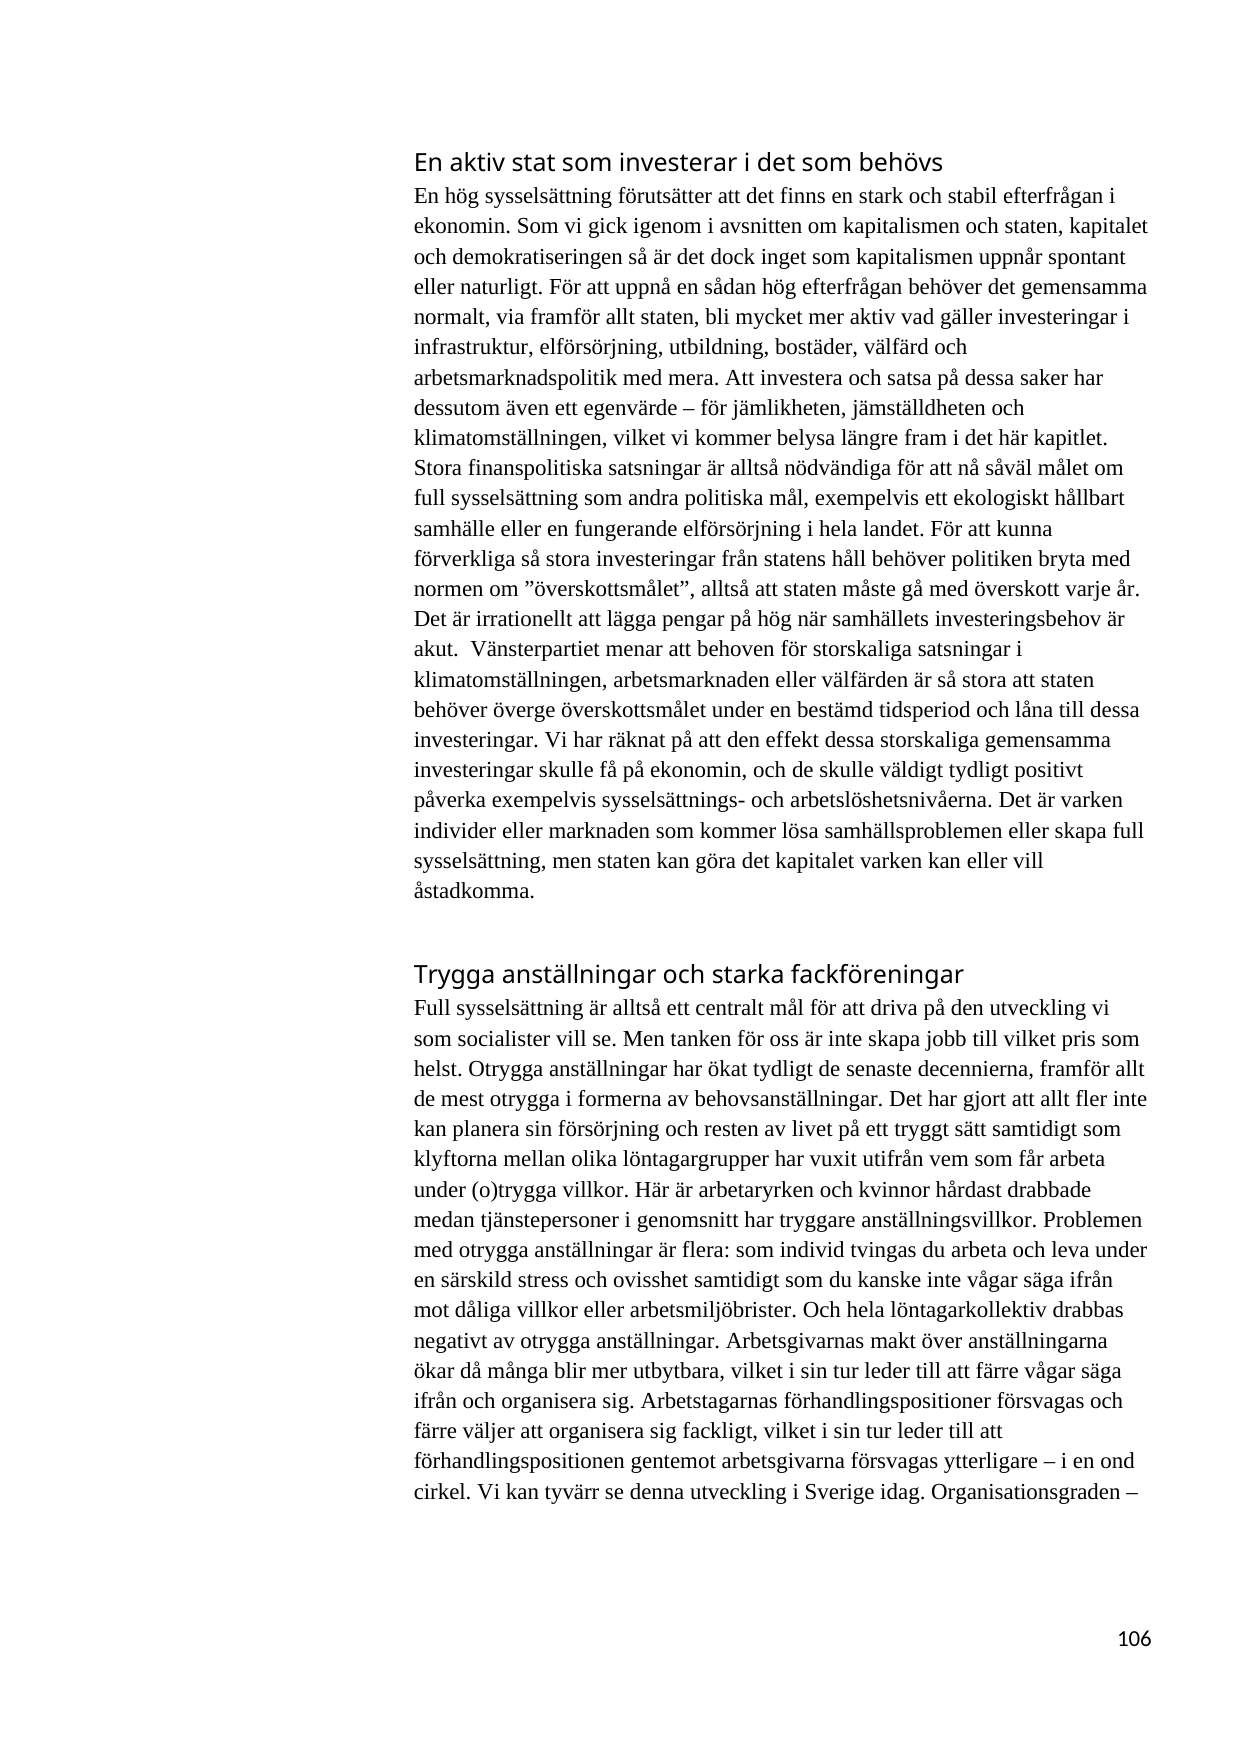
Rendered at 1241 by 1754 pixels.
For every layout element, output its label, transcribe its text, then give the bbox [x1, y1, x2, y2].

text En aktiv stat som investerar i det som behövs En hög sysselsättning förutsätter att det finns en stark och stabil efterfrågan i ekonomin. Som vi gick igenom i avsnitten om kapitalismen och staten, kapitalet och demokratiseringen så är det dock inget som kapitalismen uppnår spontant eller naturligt. För att uppnå en sådan hög efterfrågan behöver det gemensamma normalt, via framför allt staten, bli mycket mer aktiv vad gäller investeringar i infrastruktur, elförsörjning, utbildning, bostäder, välfärd och arbetsmarknadspolitik med mera. Att investera och satsa på dessa saker har dessutom även ett egenvärde – för jämlikheten, jämställdheten och klimatomställningen, vilket vi kommer belysa längre fram i det här kapitlet. Stora finanspolitiska satsningar är alltså nödvändiga för att nå såväl målet om full sysselsättning som andra politiska mål, exempelvis ett ekologiskt hållbart samhälle eller en fungerande elförsörjning i hela landet. För att kunna förverkliga så stora investeringar från statens håll behöver politiken bryta med normen om ”överskottsmålet”, alltså att staten måste gå med överskott varje år. Det är irrationellt att lägga pengar på hög när samhällets investeringsbehov är akut. Vänsterpartiet menar att behoven för storskaliga satsningar i klimatomställningen, arbetsmarknaden eller välfärden är så stora att staten behöver överge överskottsmålet under en bestämd tidsperiod och låna till dessa investeringar. Vi har räknat på att den effekt dessa storskaliga gemensamma investeringar skulle få på ekonomin, och de skulle väldigt tydligt positivt påverka exempelvis sysselsättnings- och arbetslöshetsnivåerna. Det är varken individer eller marknaden som kommer lösa samhällsproblemen eller skapa full sysselsättning, men staten kan göra det kapitalet varken kan eller vill åstadkomma. [413, 144, 1152, 936]
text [413, 957, 1152, 1504]
